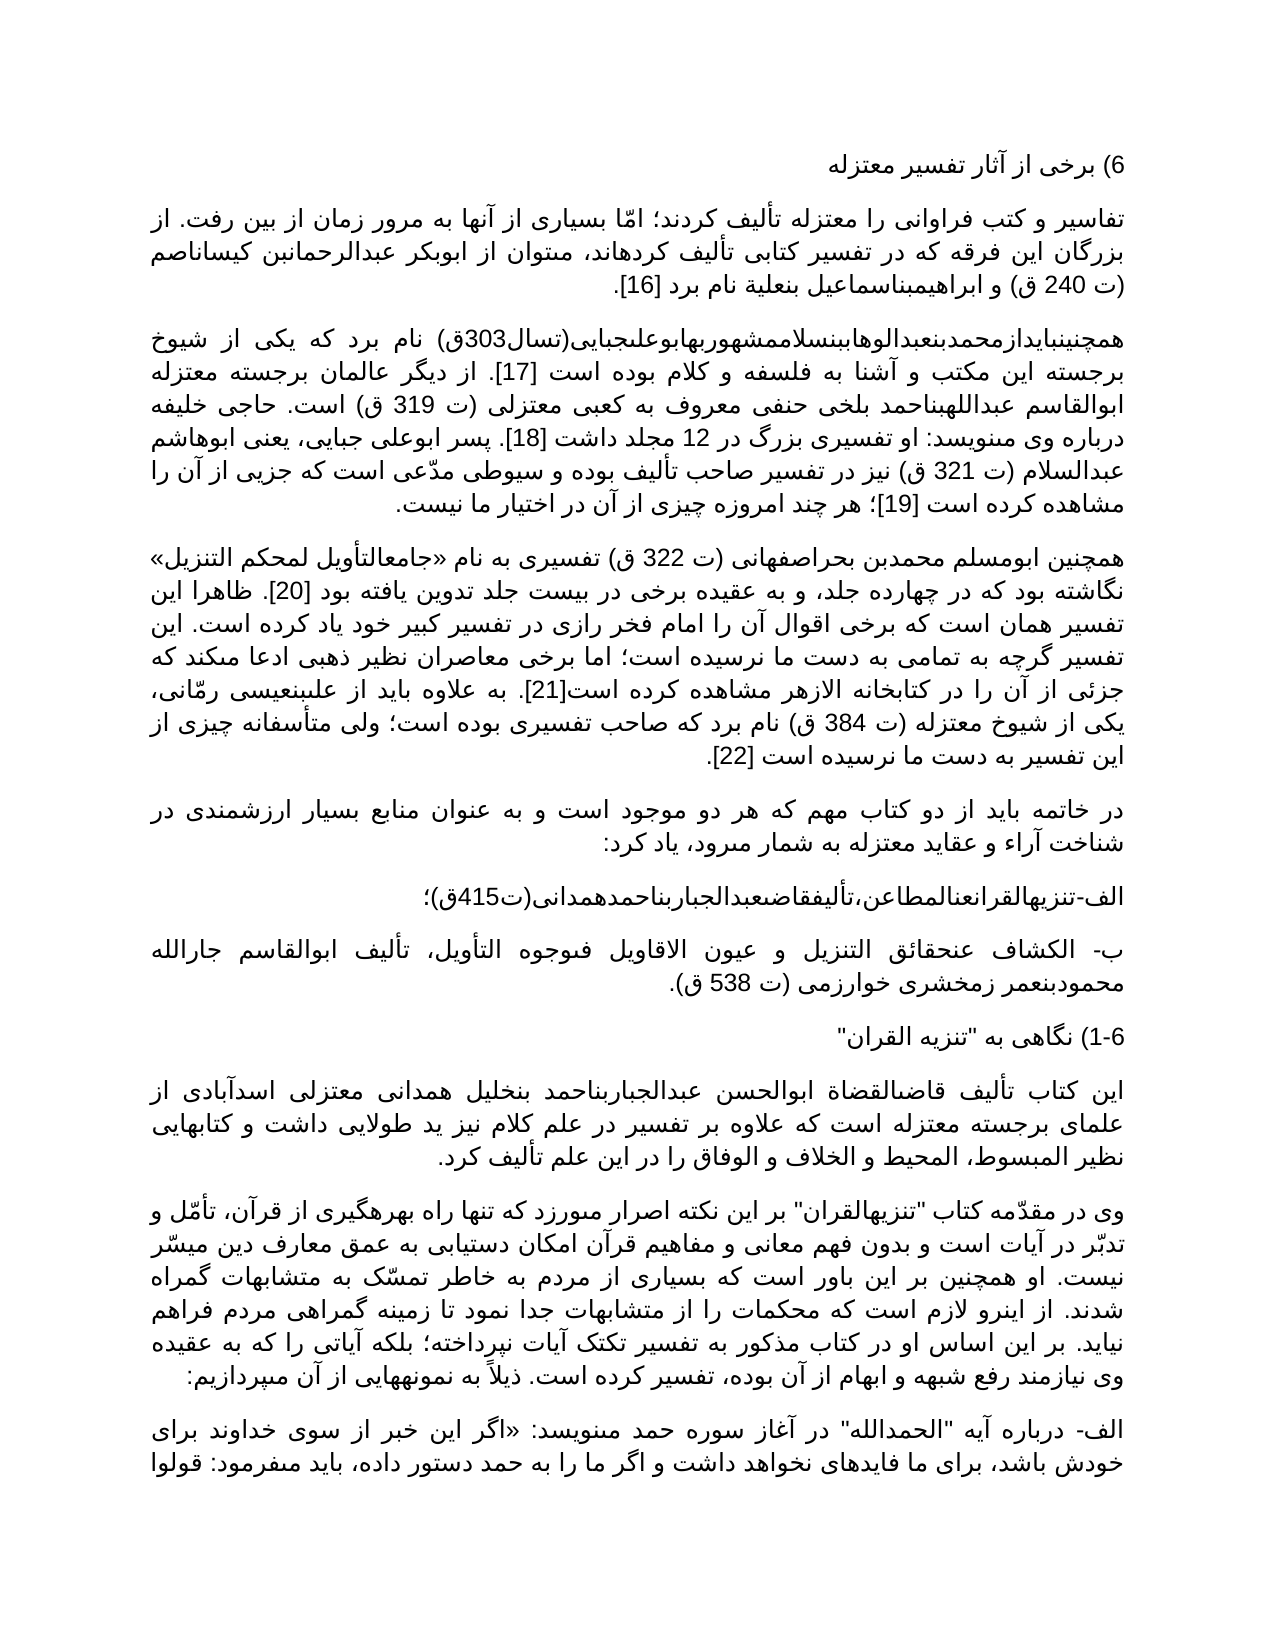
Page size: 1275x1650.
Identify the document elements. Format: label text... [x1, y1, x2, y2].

text 1-6) نگاهى به "تنزیه القران" [150, 1022, 1125, 1051]
text ب- الکشاف عن‏حقائق التنزیل و عیون الاقاویل فى‏وجوه التأویل، تألیف ابوالقاسم جارالله محمودبن‏عمر زمخشرى خوارزمى (ت 538 ق). [150, 935, 1125, 997]
text همچنین ابومسلم محمدبن بحراصفهانى (ت 322 ق) تفسیرى به نام «جامع‏التأویل لمحکم التنزیل» نگاشته بود که در چهارده جلد، و به عقیده برخى در بیست جلد تدوین یافته بود [20]. ظاهرا این تفسیر همان است که برخى اقوال آن را امام فخر رازى در تفسیر کبیر خود یاد کرده است. این تفسیر گرچه به تمامى به دست ما نرسیده است؛ اما برخى معاصران نظیر ذهبى ادعا مى‏کند که جزئى از آن را در کتابخانه الازهر مشاهده کرده است[21]. به علاوه باید از على‏بن‏عیسى رمّانى، یکى از شیوخ معتزله (ت 384 ق) نام برد که صاحب تفسیرى بوده است؛ ولى متأسفانه چیزى از این تفسیر به دست ما نرسیده است [22]. [150, 543, 1125, 769]
text در خاتمه باید از دو کتاب مهم که هر دو موجود است و به عنوان منابع بسیار ارزشمندى در شناخت آراء و عقاید معتزله به شمار مى‏رود، یاد کرد: [150, 795, 1125, 856]
text این کتاب تألیف قاضى‏القضاة ابوالحسن عبدالجباربن‏احمد بن‏خلیل همدانى معتزلى اسدآبادى از علماى برجسته معتزله است که علاوه بر تفسیر در علم کلام نیز ید طولایى داشت و کتابهایى نظیر المبسوط، المحیط و الخلاف و الوفاق را در این علم تألیف کرد. [150, 1076, 1125, 1171]
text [150, 1415, 1125, 1477]
text الف-تنزیه‏القران‏عن‏المطاعن،تألیف‏قاضى‏عبدالجباربن‏احمدهمدانى(ت415ق)؛ [150, 882, 1125, 910]
text وى در مقدّمه کتاب "تنزیه‏القران" بر این نکته اصرار مى‏ورزد که تنها راه بهره‏گیرى از قرآن، تأمّل و تدبّر در آیات است و بدون فهم معانى و مفاهیم قرآن امکان دست‏یابى به عمق معارف دین میسّر نیست. او همچنین بر این باور است که بسیارى از مردم به خاطر تمسّک به متشابهات گمراه شدند. از اینرو لازم است که محکمات را از متشابهات جدا نمود تا زمینه گمراهى مردم فراهم نیاید. بر این اساس او در کتاب مذکور به تفسیر تک‏تک آیات نپرداخته؛ بلکه آیاتى را که به عقیده وى نیازمند رفع شبهه و ابهام از آن بوده، تفسیر کرده است. ذیلاً به نمونه‏هایى از آن مى‏پردازیم: [150, 1196, 1125, 1390]
text 6) برخى از آثار تفسیر معتزله [150, 150, 1125, 179]
text تفاسیر و کتب فراوانى را معتزله تألیف کردند؛ امّا بسیارى از آنها به مرور زمان از بین رفت. از بزرگان این فرقه که در تفسیر کتابى تألیف کرده‏اند، مى‏توان از ابوبکر عبدالرحمان‏بن کیسان‏اصم (ت 240 ق) و ابراهیم‏بن‏اسماعیل بن‏علیة نام برد [16]. [150, 204, 1125, 299]
text همچنین‏بایدازمحمدبن‏عبدالوهاب‏بن‏سلام‏مشهوربه‏ابوعلى‏جبایى(ت‏سال303ق) نام برد که یکى از شیوخ برجسته این مکتب و آشنا به فلسفه و کلام بوده است [17]. از دیگر عالمان برجسته معتزله ابوالقاسم عبدالله‏بن‏احمد بلخى حنفى معروف به کعبى معتزلى (ت 319 ق) است. حاجى خلیفه درباره وى مى‏نویسد: او تفسیرى بزرگ در 12 مجلد داشت [18]. پسر ابوعلى جبایى، یعنى ابوهاشم عبدالسلام (ت 321 ق) نیز در تفسیر صاحب تألیف بوده و سیوطى مدّعى است که جزیى از آن را مشاهده کرده است [19]؛ هر چند امروزه چیزى از آن در اختیار ما نیست. [150, 324, 1125, 518]
